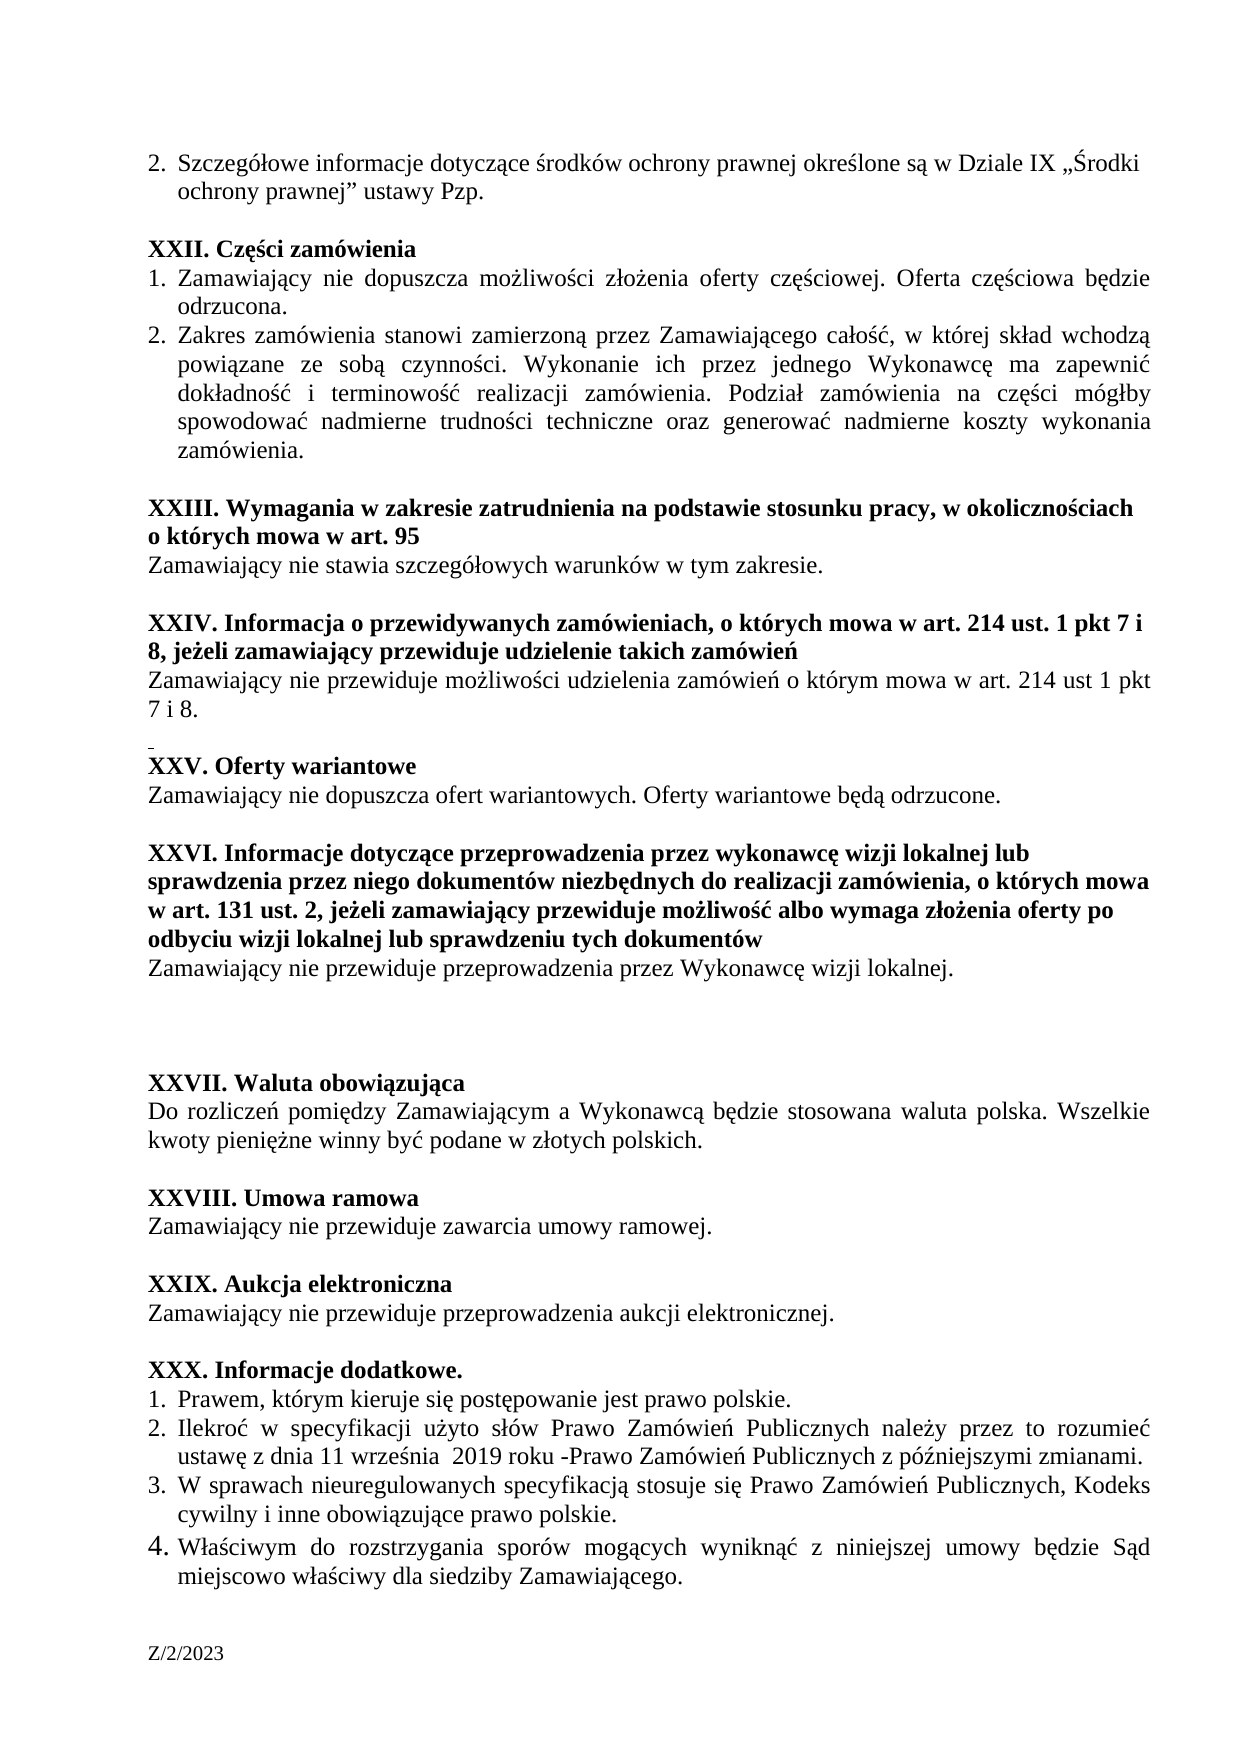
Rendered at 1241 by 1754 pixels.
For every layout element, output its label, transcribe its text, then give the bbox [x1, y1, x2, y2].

text XXVI. Informacje dotyczące przeprowadzenia przez wykonawcę wizji lokalnej lub sprawdzenia przez niego dokumentów niezbędnych do realizacji zamówienia, o których mowa w art. 131 ust. 2, jeżeli zamawiający przewiduje możliwość albo wymaga złożenia oferty po odbyciu wizji lokalnej lub sprawdzeniu tych dokumentów [148, 838, 1152, 953]
text XXVIII. Umowa ramowa [148, 1183, 1152, 1211]
text XXX. Informacje dodatkowe. [148, 1355, 1152, 1384]
list Właściwym do rozstrzygania sporów mogących wyniknąć z niniejszej umowy będzie Sąd miejscowo właściwy dla siedziby Zamawiającego. [148, 1528, 1152, 1590]
text XXII. Części zamówienia [148, 234, 1152, 263]
text Zamawiający nie przewiduje możliwości udzielenia zamówień o którym mowa w art. 214 ust 1 pkt 7 i 8. [148, 665, 1152, 723]
text XXIV. Informacja o przewidywanych zamówieniach, o których mowa w art. 214 ust. 1 pkt 7 i 8, jeżeli zamawiający przewiduje udzielenie takich zamówień [148, 608, 1152, 665]
list Szczegółowe informacje dotyczące środków ochrony prawnej określone są w Dziale IX „Środki ochrony prawnej” ustawy Pzp. [148, 148, 1152, 205]
text XXIX. Aukcja elektroniczna [148, 1269, 1152, 1298]
text Do rozliczeń pomiędzy Zamawiającym a Wykonawcą będzie stosowana waluta polska. Wszelkie kwoty pieniężne winny być podane w złotych polskich. [148, 1096, 1152, 1154]
list W sprawach nieuregulowanych specyfikacją stosuje się Prawo Zamówień Publicznych, Kodeks cywilny i inne obowiązujące prawo polskie. [148, 1470, 1152, 1528]
text XXV. Oferty wariantowe [148, 751, 1152, 780]
text XXVII. Waluta obowiązująca [148, 1068, 1152, 1096]
list Prawem, którym kieruje się postępowanie jest prawo polskie. [148, 1384, 1152, 1413]
text Zamawiający nie dopuszcza ofert wariantowych. Oferty wariantowe będą odrzucone. [148, 780, 1152, 809]
list Zakres zamówienia stanowi zamierzoną przez Zamawiającego całość, w której skład wchodzą powiązane ze sobą czynności. Wykonanie ich przez jednego Wykonawcę ma zapewnić dokładność i terminowość realizacji zamówienia. Podział zamówienia na części mógłby spowodować nadmierne trudności techniczne oraz generować nadmierne koszty wykonania zamówienia. [148, 320, 1152, 464]
text Zamawiający nie przewiduje przeprowadzenia aukcji elektronicznej. [148, 1298, 1152, 1326]
list Zamawiający nie dopuszcza możliwości złożenia oferty częściowej. Oferta częściowa będzie odrzucona. [148, 263, 1152, 320]
text Zamawiający nie stawia szczegółowych warunków w tym zakresie. [148, 550, 1152, 579]
list Ilekroć w specyfikacji użyto słów Prawo Zamówień Publicznych należy przez to rozumieć ustawę z dnia 11 września 2019 roku -Prawo Zamówień Publicznych z późniejszymi zmianami. [148, 1413, 1152, 1470]
text Zamawiający nie przewiduje zawarcia umowy ramowej. [148, 1211, 1152, 1240]
text XXIII. Wymagania w zakresie zatrudnienia na podstawie stosunku pracy, w okolicznościach o których mowa w art. 95 [148, 493, 1152, 550]
text Zamawiający nie przewiduje przeprowadzenia przez Wykonawcę wizji lokalnej. [148, 953, 1152, 981]
